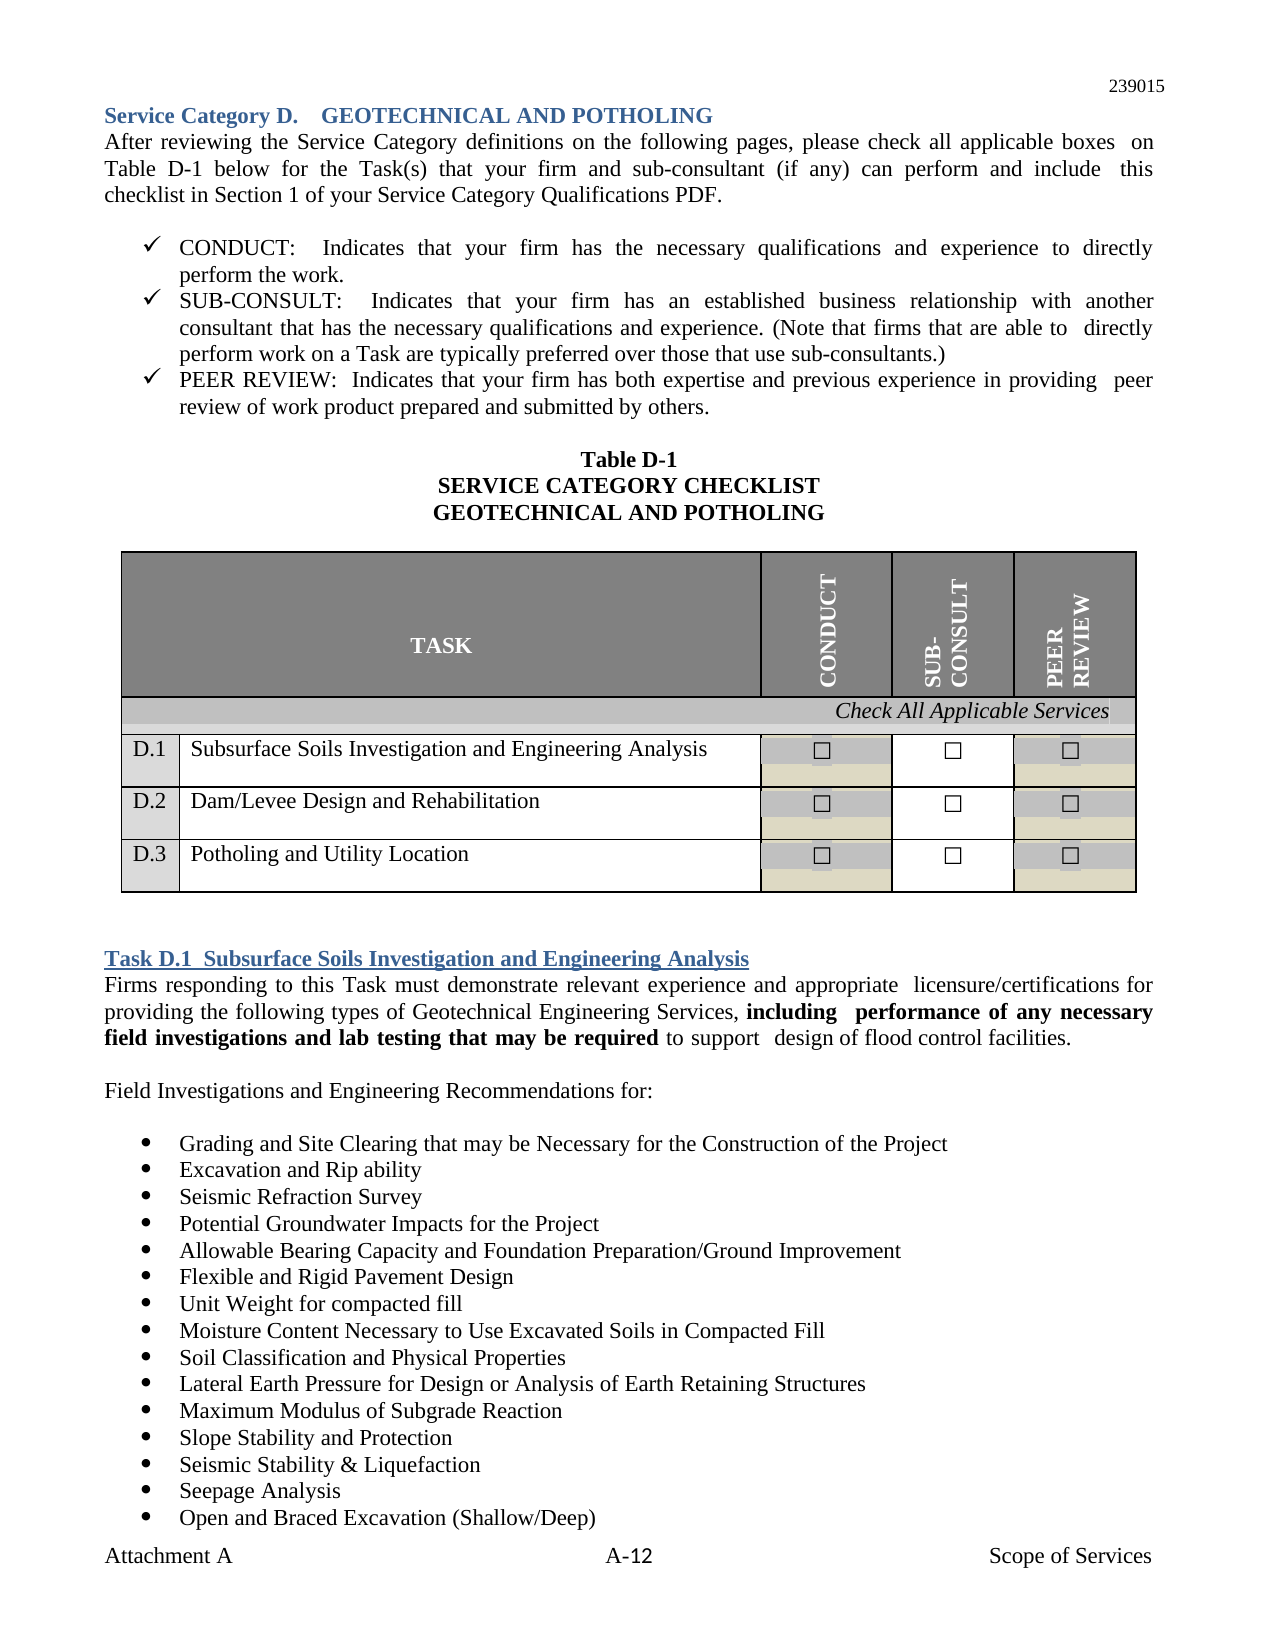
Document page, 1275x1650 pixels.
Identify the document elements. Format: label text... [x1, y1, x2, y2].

text Task D.1 Subsurface Soils Investigation and Engineering Analysis [104, 945, 1164, 971]
table_cell Check All Applicable Services [122, 698, 1135, 734]
table_cell ☐ [762, 764, 891, 786]
table_header CONDUCT [762, 553, 891, 696]
table_cell ☐ [762, 869, 891, 891]
table_cell D.3 [122, 840, 179, 891]
list Grading and Site Clearing that may be Necessary for the Construction of the Project [142, 1129, 1164, 1156]
table_cell ☐ [1015, 764, 1135, 786]
table_header TASK [122, 553, 760, 696]
text After reviewing the Service Category definitions on the following pages, please check all applicable boxes on Table D-1 below for the Task(s) that your firm and sub-consultant (if any) can perform and include this checklist in Section 1 of your Service Category Qualifications PDF. [104, 128, 1154, 207]
list Maximum Modulus of Subgrade Reaction [142, 1397, 1164, 1424]
table_cell ☐ [893, 840, 1013, 891]
list Allowable Bearing Capacity and Foundation Preparation/Ground Improvement [142, 1237, 1164, 1263]
table_header SUB- CONSULT [893, 553, 1013, 696]
list Seismic Refraction Survey [142, 1183, 1164, 1210]
list Potential Groundwater Impacts for the Project [142, 1210, 1164, 1237]
list Lateral Earth Pressure for Design or Analysis of Earth Retaining Structures [142, 1371, 1164, 1397]
text Firms responding to this Task must demonstrate relevant experience and appropriate licensure/certifications for providing the following types of Geotechnical Engineering Services, including performance of any necessary field investigations and lab testing that may be required to support design of flood control facilities. [104, 971, 1154, 1051]
list SUB-CONSULT: Indicates that your firm has an established business relationship with another consultant that has the necessary qualifications and experience. (Note that firms that are able to directly perform work on a Task are typically preferred over those that use sub-consultants.) [142, 287, 1153, 366]
table_cell D.2 [122, 788, 179, 839]
table_cell D.1 [122, 735, 179, 786]
list Unit Weight for compacted fill [142, 1290, 1164, 1317]
list PEER REVIEW: Indicates that your firm has both expertise and previous experience in providing peer review of work product prepared and submitted by others. [142, 366, 1153, 419]
list Slope Stability and Protection [142, 1424, 1164, 1451]
table_cell ☐ [893, 735, 1013, 786]
table_cell Subsurface Soils Investigation and Engineering Analysis [180, 735, 760, 786]
table_cell Dam/Levee Design and Rehabilitation [180, 788, 760, 839]
subtitle Table D-1 [325, 446, 933, 472]
table_cell ☐ [762, 817, 891, 839]
table_header PEER REVIEW [1015, 553, 1135, 696]
list Soil Classification and Physical Properties [142, 1344, 1164, 1371]
list Excavation and Rip ability [142, 1156, 1164, 1183]
list CONDUCT: Indicates that your firm has the necessary qualifications and experience to directly perform the work. [142, 234, 1154, 287]
table_cell ☐ [1015, 869, 1135, 891]
table_cell ☐ [1015, 817, 1135, 839]
list Moisture Content Necessary to Use Excavated Soils in Compacted Fill [142, 1317, 1164, 1344]
list Open and Braced Excavation (Shallow/Deep) [142, 1504, 1164, 1531]
list Flexible and Rigid Pavement Design [142, 1263, 1164, 1290]
table_cell ☐ [893, 788, 1013, 839]
list Seismic Stability & Liquefaction [142, 1451, 1164, 1478]
list Seepage Analysis [142, 1478, 1164, 1504]
text Service Category D. GEOTECHNICAL AND POTHOLING [104, 102, 1164, 128]
text SERVICE CATEGORY CHECKLIST GEOTECHNICAL AND POTHOLING [397, 472, 861, 525]
text Field Investigations and Engineering Recommendations for: [104, 1077, 1164, 1103]
table_cell Potholing and Utility Location [180, 840, 760, 891]
